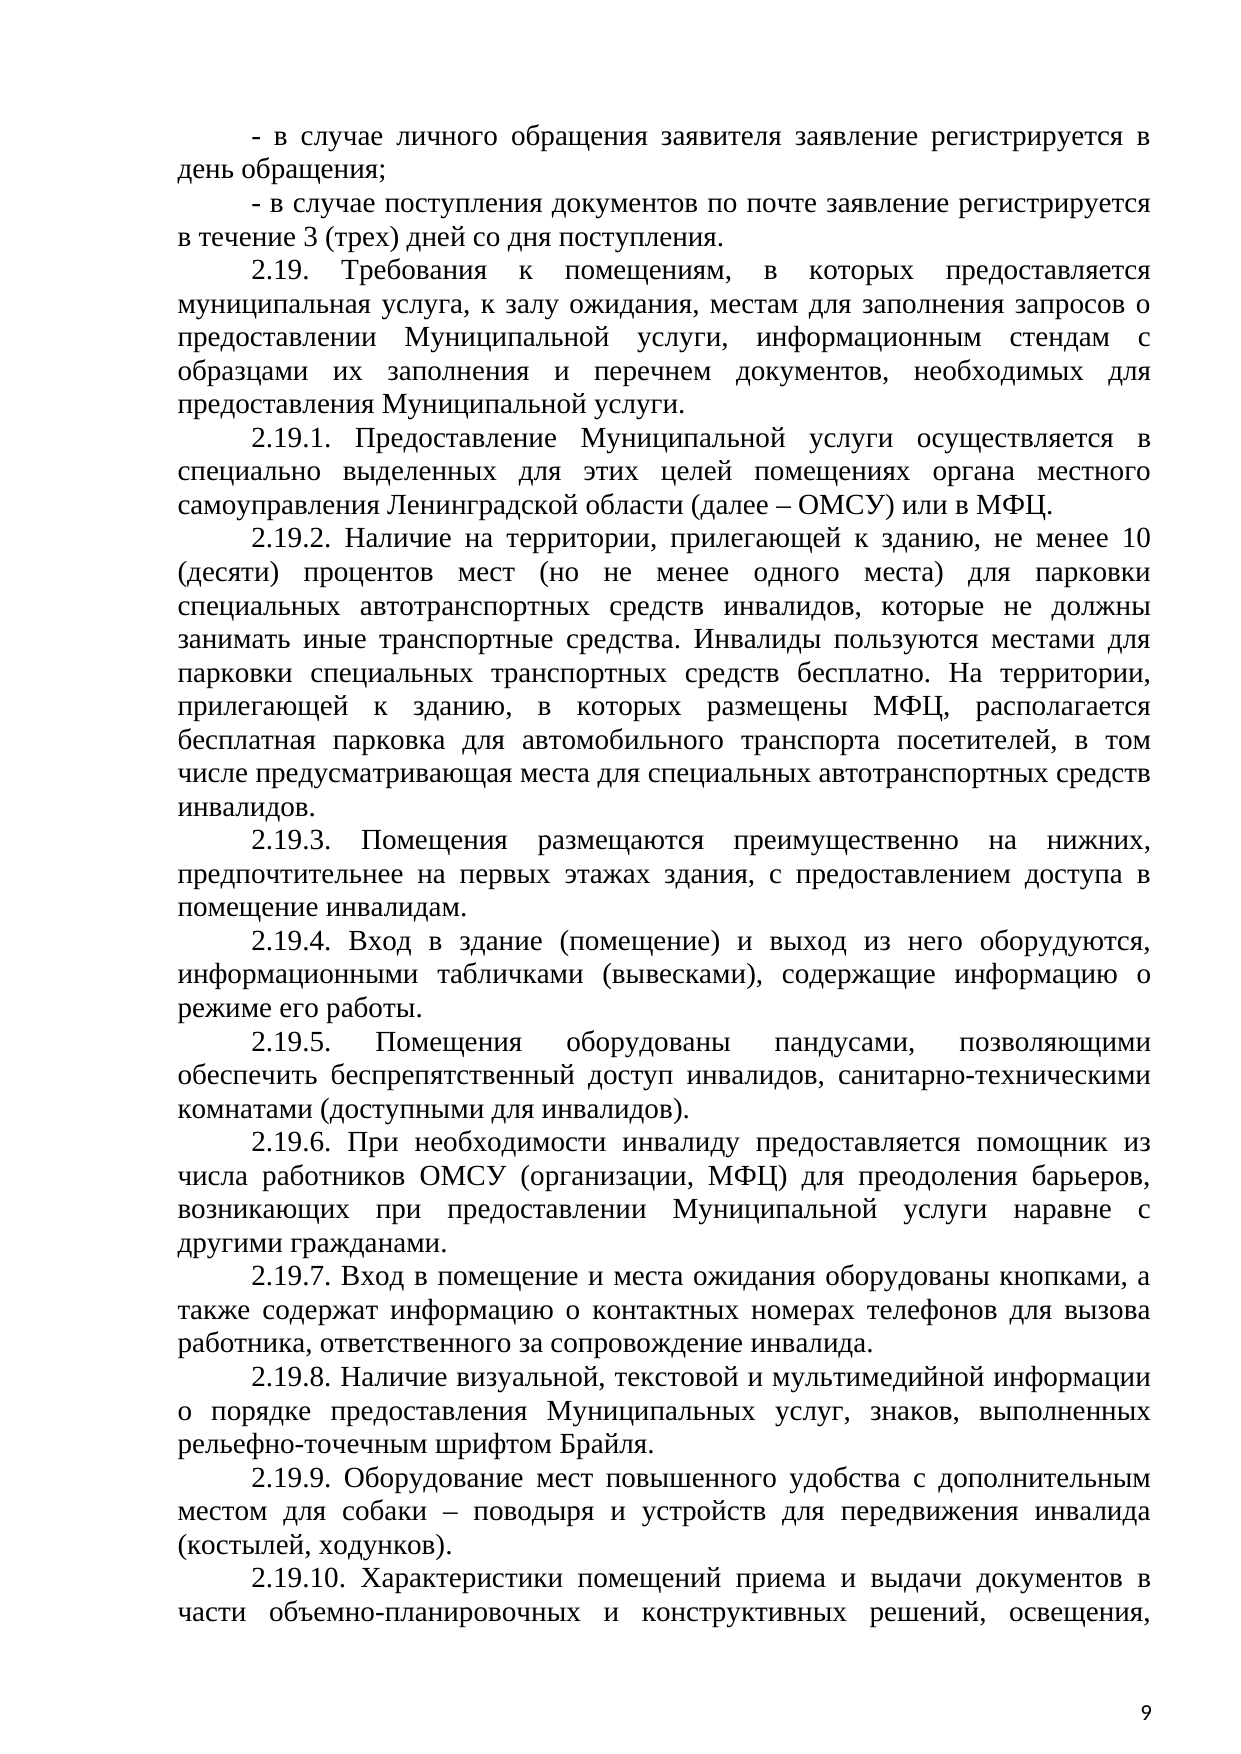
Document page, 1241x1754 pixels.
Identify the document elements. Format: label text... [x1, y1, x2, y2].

text 2.19.3. Помещения размещаются преимущественно на нижних, предпочтительнее на первых этажах здания, с предоставлением доступа в помещение инвалидам. [177, 822, 1152, 923]
text 2.19.6. При необходимости инвалиду предоставляется помощник из числа работников ОМСУ (организации, МФЦ) для преодоления барьеров, возникающих при предоставлении Муниципальной услуги наравне с другими гражданами. [177, 1124, 1152, 1258]
text 2.19.4. Вход в здание (помещение) и выход из него оборудуются, информационными табличками (вывесками), содержащие информацию о режиме его работы. [177, 923, 1152, 1024]
text 2.19.9. Оборудование мест повышенного удобства с дополнительным местом для собаки – поводыря и устройств для передвижения инвалида (костылей, ходунков). [177, 1460, 1152, 1560]
text 2.19.8. Наличие визуальной, текстовой и мультимедийной информации о порядке предоставления Муниципальных услуг, знаков, выполненных рельефно-точечным шрифтом Брайля. [177, 1359, 1152, 1460]
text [177, 1560, 1152, 1627]
text 2.19.2. Наличие на территории, прилегающей к зданию, не менее 10 (десяти) процентов мест (но не менее одного места) для парковки специальных автотранспортных средств инвалидов, которые не должны занимать иные транспортные средства. Инвалиды пользуются местами для парковки специальных транспортных средств бесплатно. На территории, прилегающей к зданию, в которых размещены МФЦ, располагается бесплатная парковка для автомобильного транспорта посетителей, в том числе предусматривающая места для специальных автотранспортных средств инвалидов. [177, 521, 1152, 822]
text - в случае личного обращения заявителя заявление регистрируется в день обращения; [177, 118, 1152, 185]
text 2.19. Требования к помещениям, в которых предоставляется муниципальная услуга, к залу ожидания, местам для заполнения запросов о предоставлении Муниципальной услуги, информационным стендам с образцами их заполнения и перечнем документов, необходимых для предоставления Муниципальной услуги. [177, 252, 1152, 420]
text 2.19.1. Предоставление Муниципальной услуги осуществляется в специально выделенных для этих целей помещениях органа местного самоуправления Ленинградской области (далее – ОМСУ) или в МФЦ. [177, 420, 1152, 521]
text 2.19.5. Помещения оборудованы пандусами, позволяющими обеспечить беспрепятственный доступ инвалидов, санитарно-техническими комнатами (доступными для инвалидов). [177, 1024, 1152, 1124]
text 2.19.7. Вход в помещение и места ожидания оборудованы кнопками, а также содержат информацию о контактных номерах телефонов для вызова работника, ответственного за сопровождение инвалида. [177, 1258, 1152, 1359]
text - в случае поступления документов по почте заявление регистрируется в течение 3 (трех) дней со дня поступления. [177, 185, 1152, 252]
